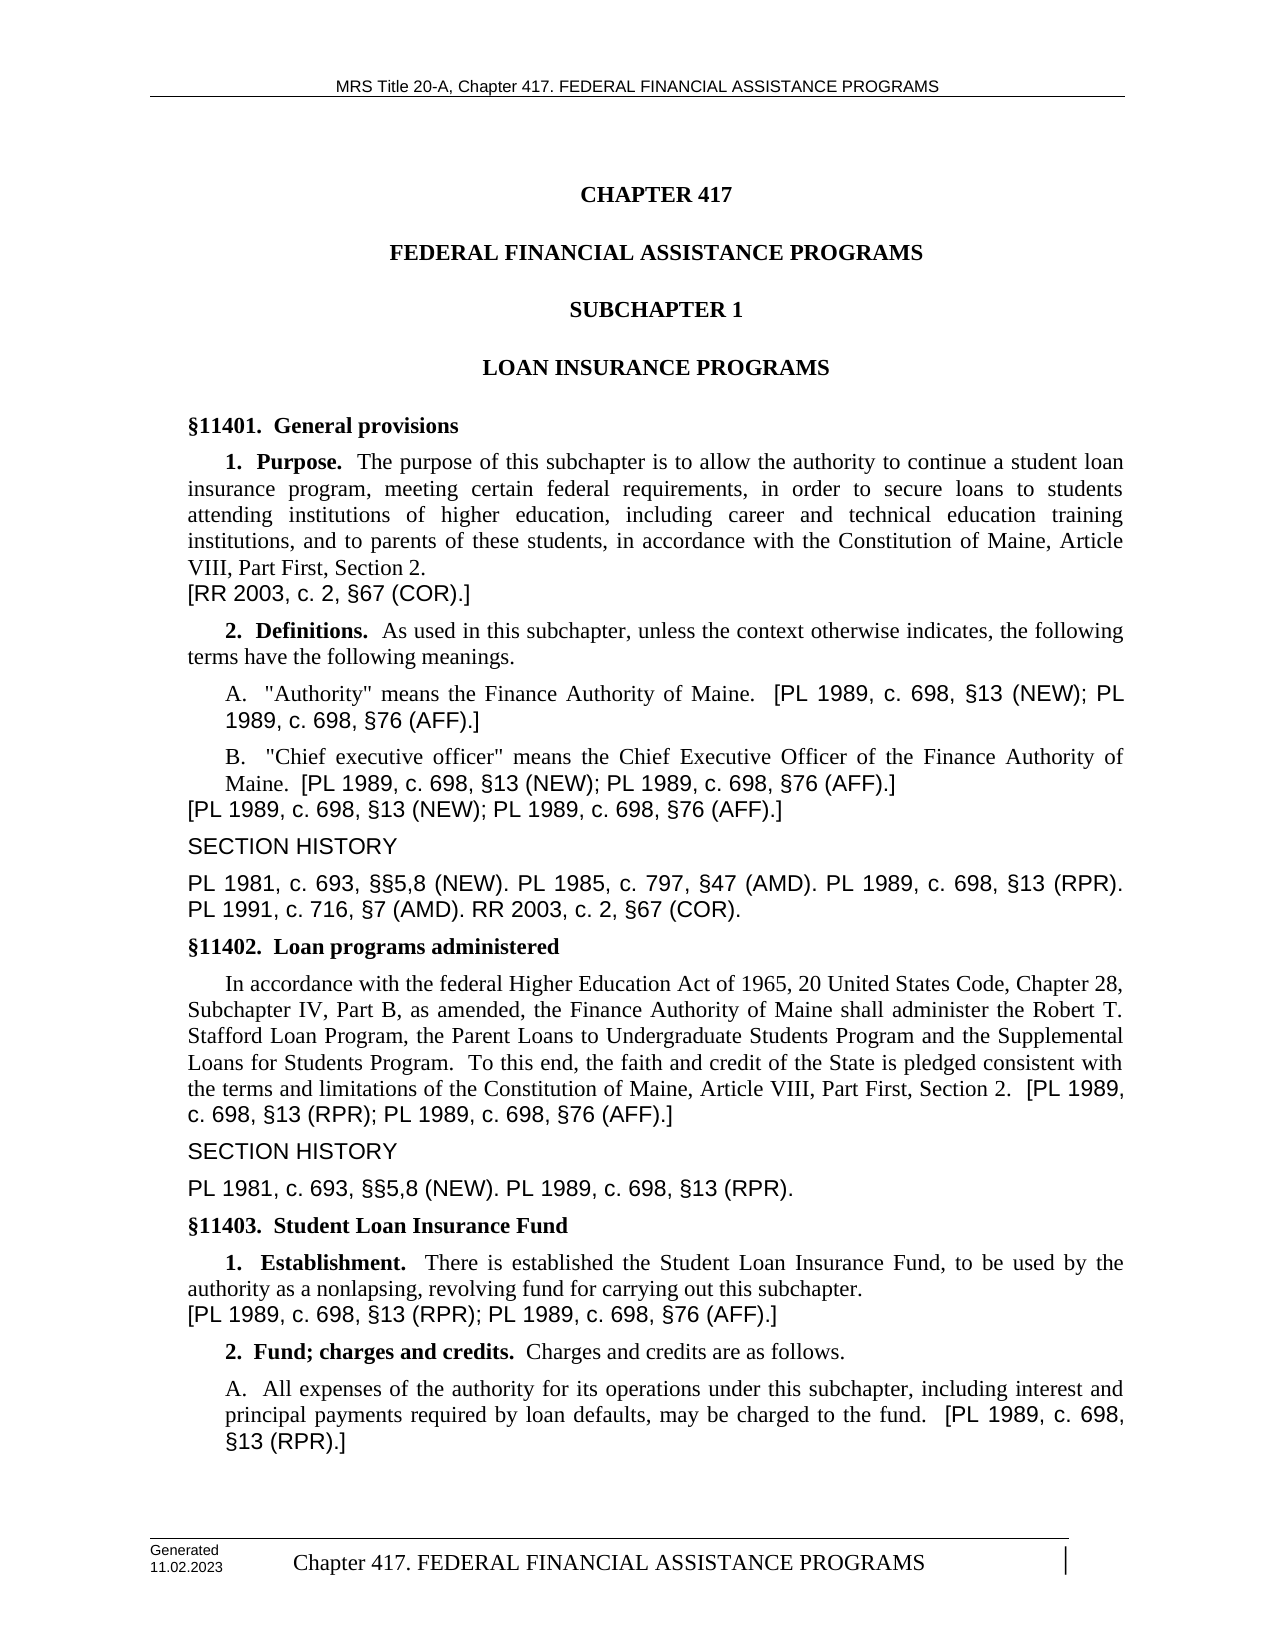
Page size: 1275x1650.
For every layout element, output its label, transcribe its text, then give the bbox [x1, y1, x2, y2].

text 2. Fund; charges and credits. Charges and credits are as follows. [187, 1338, 1125, 1364]
text PL 1981, c. 693, §§5,8 (NEW). PL 1985, c. 797, §47 (AMD). PL 1989, c. 698, §13 (RPR). PL 1991, c. 716, §7 (AMD). RR 2003, c. 2, §67 (COR). [187, 870, 1125, 922]
text A. "Authority" means the Finance Authority of Maine. [PL 1989, c. 698, §13 (NEW); PL 1989, c. 698, §76 (AFF).] [225, 680, 1125, 733]
text B. "Chief executive officer" means the Chief Executive Officer of the Finance Authority of Maine. [PL 1989, c. 698, §13 (NEW); PL 1989, c. 698, §76 (AFF).] [225, 743, 1125, 796]
text [PL 1989, c. 698, §13 (NEW); PL 1989, c. 698, §76 (AFF).] [187, 796, 1125, 822]
text 1. Purpose. The purpose of this subchapter is to allow the authority to continue a student loan insurance program, meeting certain federal requirements, in order to secure loans to students attending institutions of higher education, including career and technical education training institutions, and to parents of these students, in accordance with the Constitution of Maine, Article VIII, Part First, Section 2. [187, 448, 1125, 580]
text [PL 1989, c. 698, §13 (RPR); PL 1989, c. 698, §76 (AFF).] [187, 1301, 1125, 1328]
text SECTION HISTORY [187, 833, 1125, 859]
text §11403. Student Loan Insurance Fund [187, 1212, 1125, 1238]
text §11401. General provisions [187, 412, 1125, 438]
text 2. Definitions. As used in this subchapter, unless the context otherwise indicates, the following terms have the following meanings. [187, 617, 1125, 670]
text §11402. Loan programs administered [187, 933, 1125, 959]
text FEDERAL FINANCIAL ASSISTANCE PROGRAMS [187, 239, 1125, 265]
text PL 1981, c. 693, §§5,8 (NEW). PL 1989, c. 698, §13 (RPR). [187, 1175, 1125, 1201]
text CHAPTER 417 [187, 181, 1125, 208]
text SECTION HISTORY [187, 1138, 1125, 1164]
text SUBCHAPTER 1 [187, 296, 1125, 323]
text [RR 2003, c. 2, §67 (COR).] [187, 580, 1125, 607]
text A. All expenses of the authority for its operations under this subchapter, including interest and principal payments required by loan defaults, may be charged to the fund. [PL 1989, c. 698, §13 (RPR).] [225, 1375, 1125, 1454]
text In accordance with the federal Higher Education Act of 1965, 20 United States Code, Chapter 28, Subchapter IV, Part B, as amended, the Finance Authority of Maine shall administer the Robert T. Stafford Loan Program, the Parent Loans to Undergraduate Students Program and the Supplemental Loans for Students Program. To this end, the faith and credit of the State is pledged consistent with the terms and limitations of the Constitution of Maine, Article VIII, Part First, Section 2. [PL 1989, c. 698, §13 (RPR); PL 1989, c. 698, §76 (AFF).] [187, 969, 1125, 1128]
text 1. Establishment. There is established the Student Loan Insurance Fund, to be used by the authority as a nonlapsing, revolving fund for carrying out this subchapter. [187, 1248, 1125, 1301]
text LOAN INSURANCE PROGRAMS [187, 354, 1125, 380]
